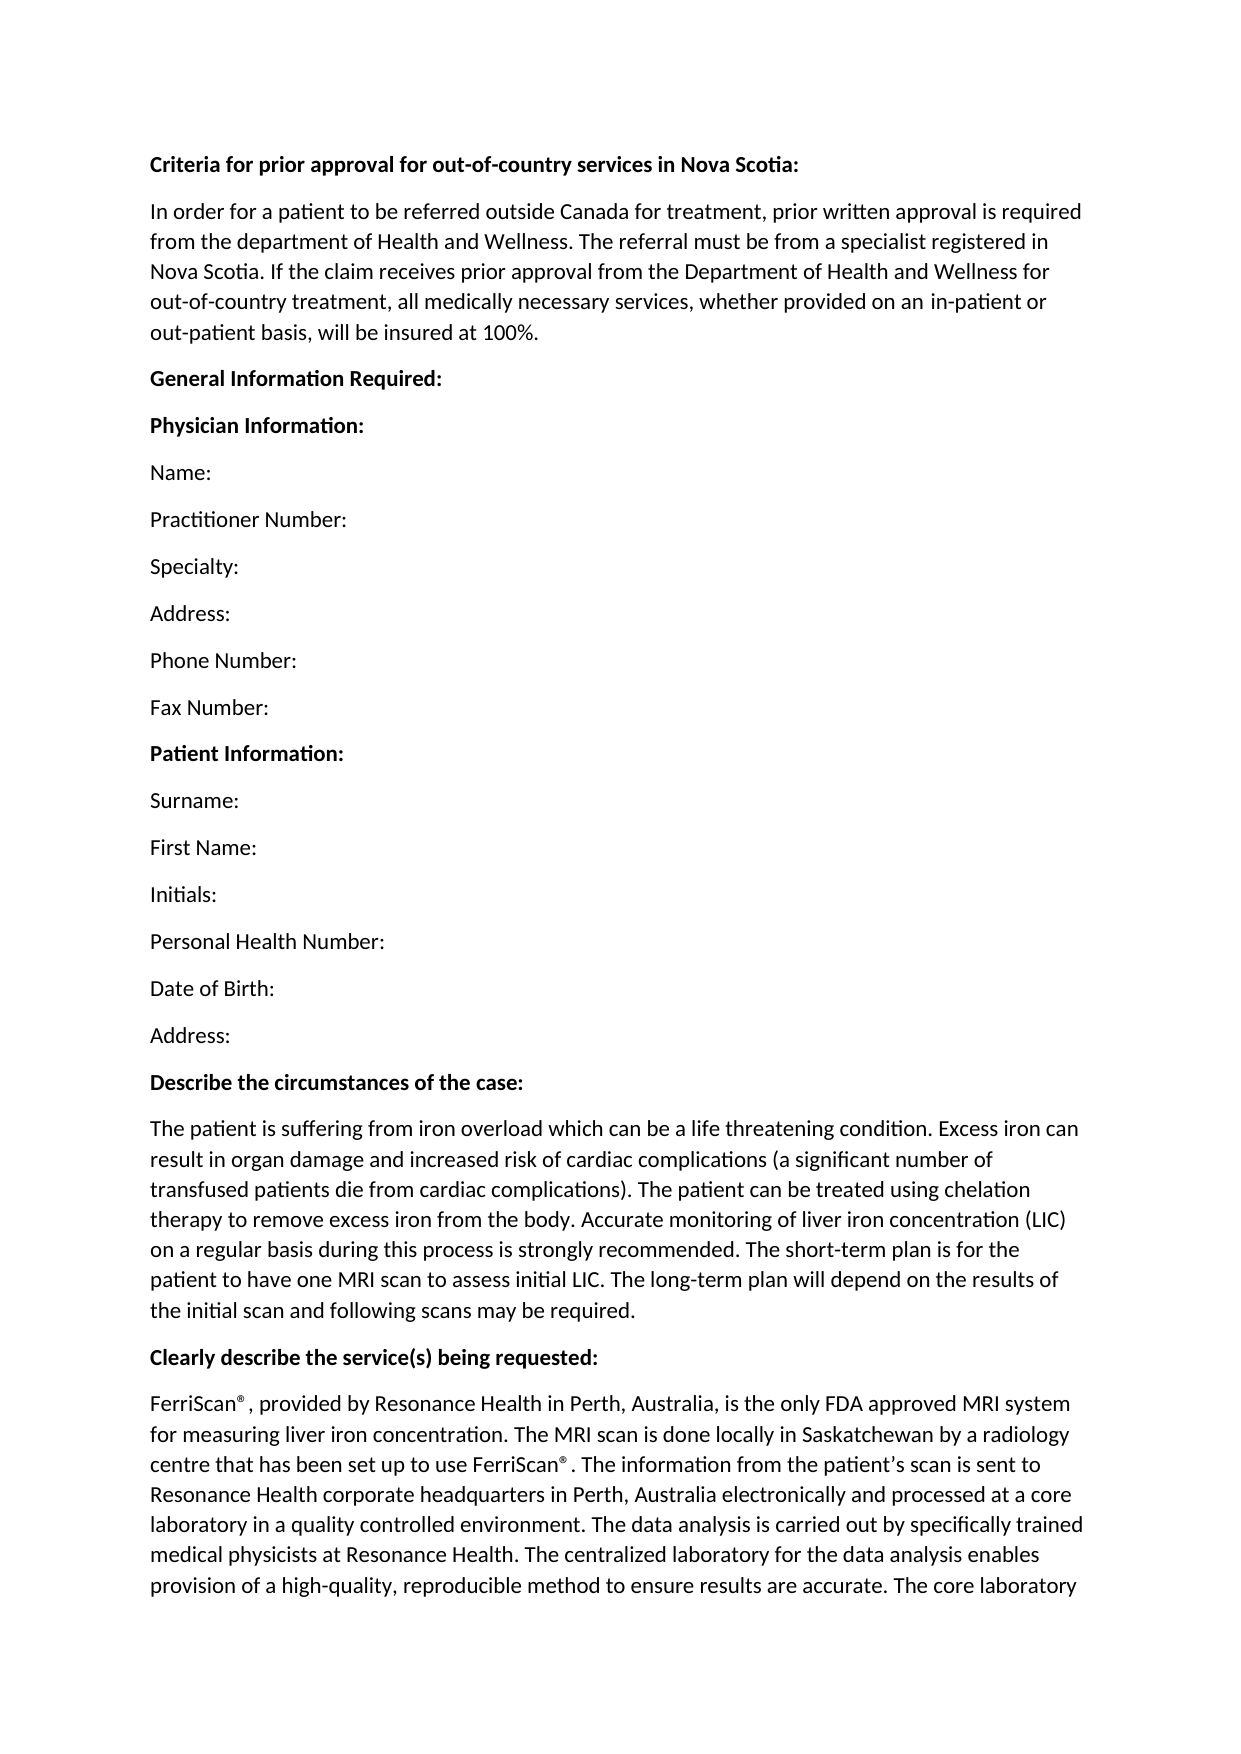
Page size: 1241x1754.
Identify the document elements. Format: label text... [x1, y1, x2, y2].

text In order for a patient to be referred outside Canada for treatment, prior written approval is required from the department of Health and Wellness. The referral must be from a specialist registered in Nova Scotia. If the claim receives prior approval from the Department of Health and Wellness for out-of-country treatment, all medically necessary services, whether provided on an in-patient or out-patient basis, will be insured at 100%. [150, 197, 1090, 346]
text Describe the circumstances of the case: [150, 1068, 1090, 1096]
text Specialty: [150, 552, 1090, 580]
text The patient is suffering from iron overload which can be a life threatening condition. Excess iron can result in organ damage and increased risk of cardiac complications (a significant number of transfused patients die from cardiac complications). The patient can be treated using chelation therapy to remove excess iron from the body. Accurate monitoring of liver iron concentration (LIC) on a regular basis during this process is strongly recommended. The short-term plan is for the patient to have one MRI scan to assess initial LIC. The long-term plan will depend on the results of the initial scan and following scans may be required. [150, 1114, 1090, 1324]
text Name: [150, 458, 1090, 486]
text Fax Number: [150, 693, 1090, 721]
text General Information Required: [150, 364, 1090, 393]
text First Name: [150, 833, 1090, 861]
text Initials: [150, 880, 1090, 908]
text Date of Birth: [150, 974, 1090, 1002]
text Patient Information: [150, 739, 1090, 768]
text Physician Information: [150, 411, 1090, 439]
text Address: [150, 599, 1090, 627]
text Phone Number: [150, 646, 1090, 674]
text Clearly describe the service(s) being requested: [150, 1343, 1090, 1371]
text Criteria for prior approval for out-of-country services in Nova Scotia: [150, 150, 1090, 178]
text Practitioner Number: [150, 505, 1090, 533]
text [150, 1389, 1090, 1599]
text Address: [150, 1021, 1090, 1049]
text Surname: [150, 786, 1090, 814]
text Personal Health Number: [150, 927, 1090, 955]
